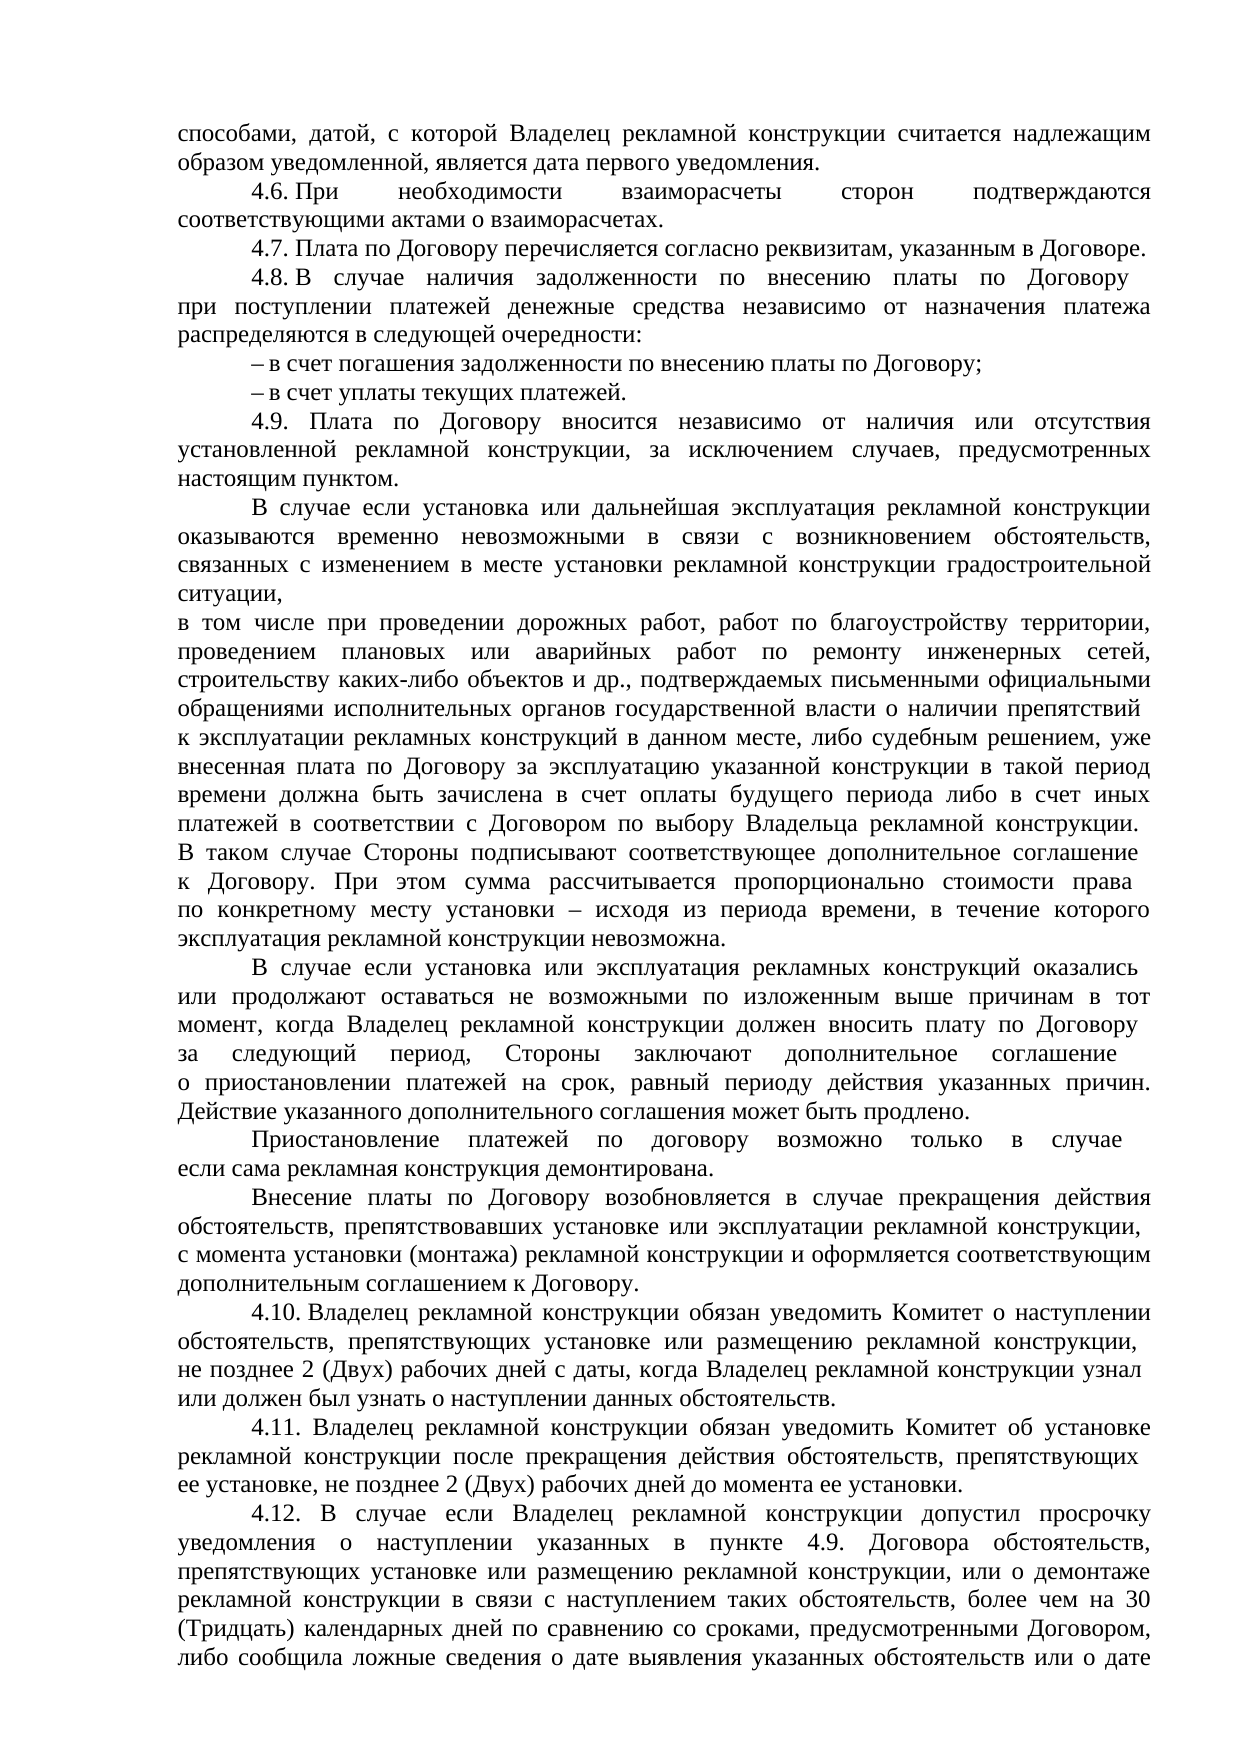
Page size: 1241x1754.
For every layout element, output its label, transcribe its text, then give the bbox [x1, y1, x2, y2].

text 4.10. Владелец рекламной конструкции обязан уведомить Комитет о наступлении обстоятельств, препятствующих установке или размещению рекламной конструкции, не позднее 2 (Двух) рабочих дней с даты, когда Владелец рекламной конструкции узнал или должен был узнать о наступлении данных обстоятельств. [177, 1297, 1152, 1412]
text 4.8. В случае наличия задолженности по внесению платы по Договору при поступлении платежей денежные средства независимо от назначения платежа распределяются в следующей очередности: [177, 262, 1152, 348]
text 4.11. Владелец рекламной конструкции обязан уведомить Комитет об установке рекламной конструкции после прекращения действия обстоятельств, препятствующих ее установке, не позднее 2 (Двух) рабочих дней до момента ее установки. [177, 1412, 1152, 1498]
text Внесение платы по Договору возобновляется в случае прекращения действия обстоятельств, препятствовавших установке или эксплуатации рекламной конструкции, с момента установки (монтажа) рекламной конструкции и оформляется соответствующим дополнительным соглашением к Договору. [177, 1182, 1152, 1297]
text 4.6. При необходимости взаиморасчеты сторон подтверждаются соответствующими актами о взаиморасчетах. [177, 176, 1152, 233]
text 4.7. Плата по Договору перечисляется согласно реквизитам, указанным в Договоре. [177, 233, 1152, 262]
text 4.9. Плата по Договору вносится независимо от наличия или отсутствия установленной рекламной конструкции, за исключением случаев, предусмотренных настоящим пунктом. [177, 406, 1152, 492]
text В случае если установка или эксплуатация рекламных конструкций оказались или продолжают оставаться не возможными по изложенным выше причинам в тот момент, когда Владелец рекламной конструкции должен вносить плату по Договору за следующий период, Стороны заключают дополнительное соглашение о приостановлении платежей на срок, равный периоду действия указанных причин. Действие указанного дополнительного соглашения может быть продлено. [177, 952, 1152, 1124]
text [177, 1498, 1152, 1671]
text – в счет уплаты текущих платежей. [177, 377, 1152, 406]
text В случае если установка или дальнейшая эксплуатация рекламной конструкции оказываются временно невозможными в связи с возникновением обстоятельств, связанных с изменением в месте установки рекламной конструкции градостроительной ситуации, в том числе при проведении дорожных работ, работ по благоустройству территории, проведением плановых или аварийных работ по ремонту инженерных сетей, строительству каких-либо объектов и др., подтверждаемых письменными официальными обращениями исполнительных органов государственной власти о наличии препятствий к эксплуатации рекламных конструкций в данном месте, либо судебным решением, уже внесенная плата по Договору за эксплуатацию указанной конструкции в такой период времени должна быть зачислена в счет оплаты будущего периода либо в счет иных платежей в соответствии с Договором по выбору Владельца рекламной конструкции. В таком случае Стороны подписывают соответствующее дополнительное соглашение к Договору. При этом сумма рассчитывается пропорционально стоимости права по конкретному месту установки – исходя из периода времени, в течение которого эксплуатация рекламной конструкции невозможна. [177, 492, 1152, 952]
text – в счет погашения задолженности по внесению платы по Договору; [177, 348, 1152, 377]
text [177, 118, 1152, 176]
text Приостановление платежей по договору возможно только в случае если сама рекламная конструкция демонтирована. [177, 1124, 1152, 1182]
